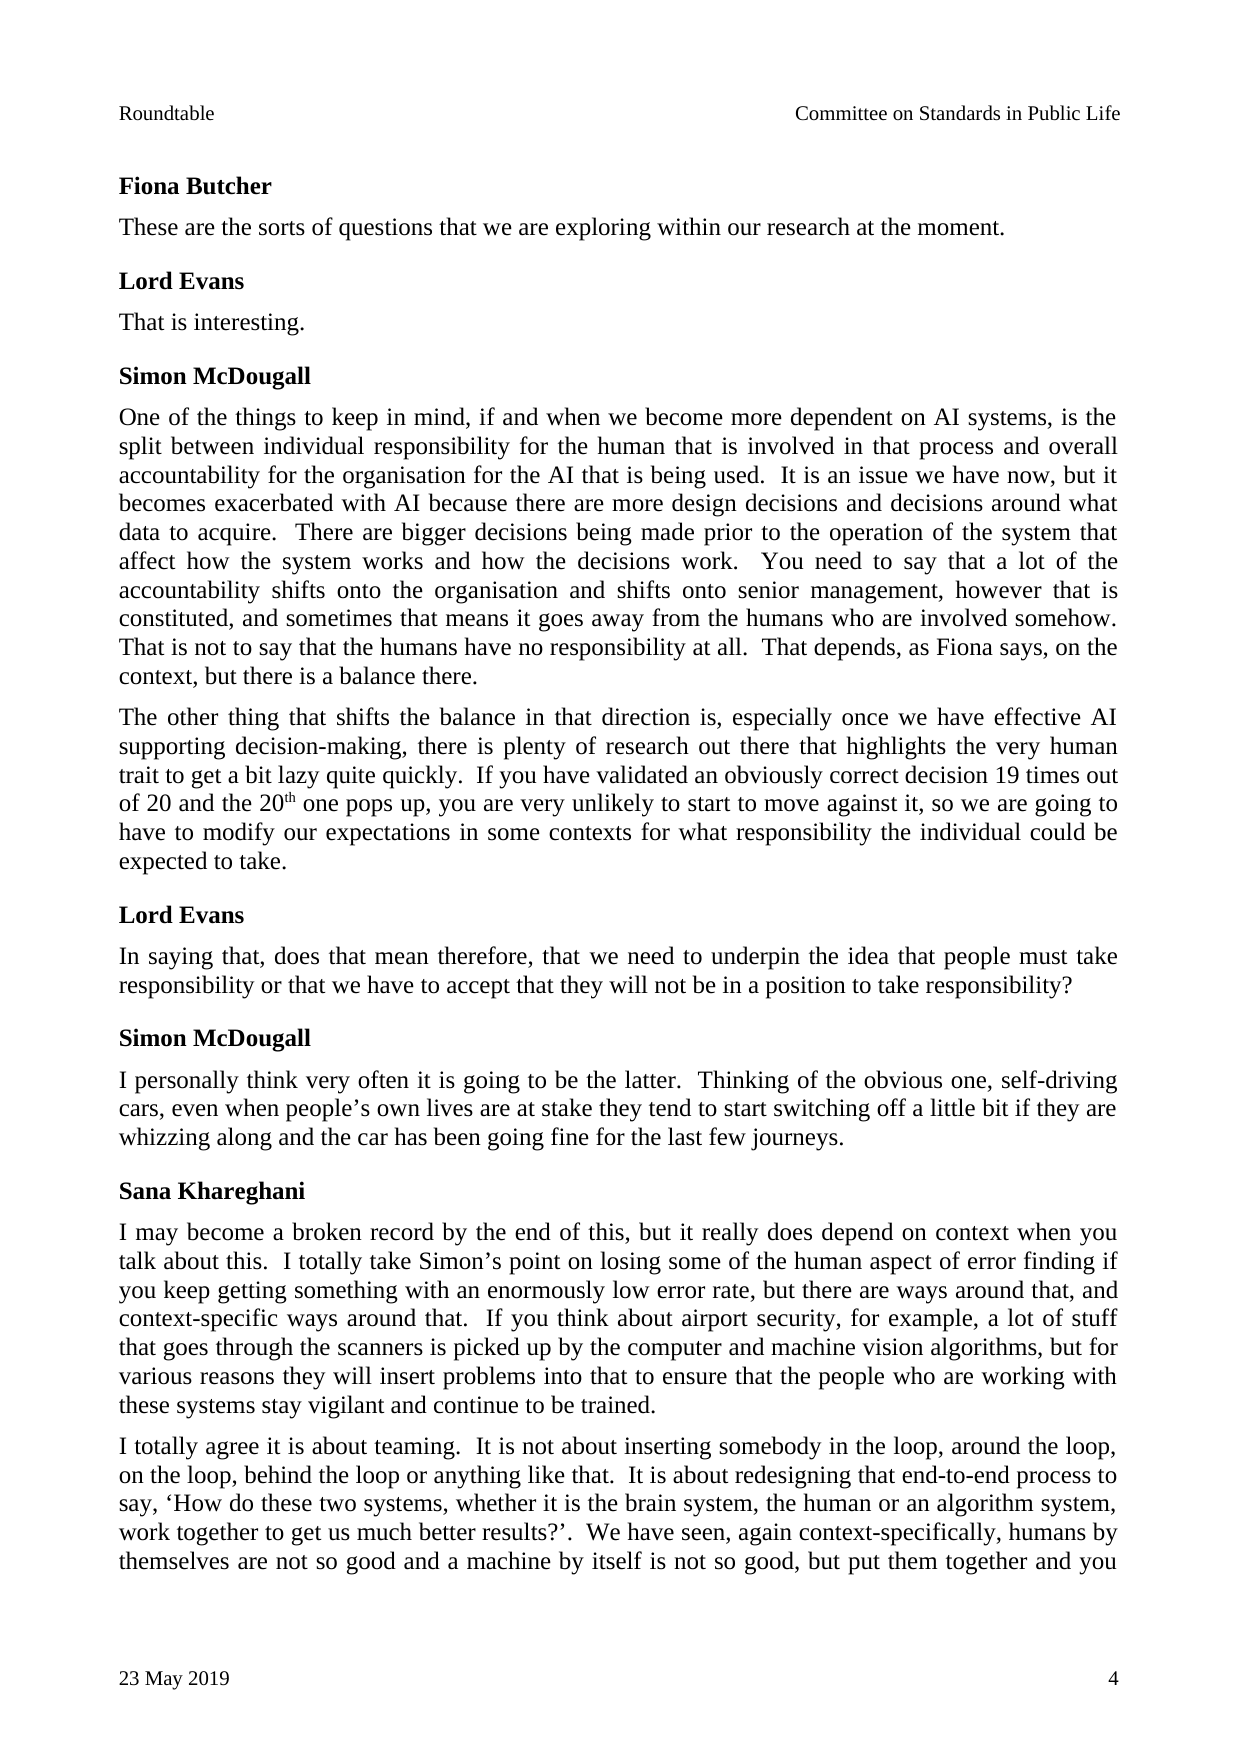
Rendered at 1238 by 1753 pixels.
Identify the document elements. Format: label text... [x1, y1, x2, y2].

text Lord Evans [118, 266, 1119, 295]
text Lord Evans [118, 900, 1119, 928]
text Simon McDougall [118, 1023, 1119, 1052]
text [118, 1431, 1119, 1575]
text In saying that, does that mean therefore, that we need to underpin the idea that people must take responsibility or that we have to accept that they will not be in a position to take responsibility? [118, 941, 1119, 998]
text That is interesting. [118, 307, 1119, 336]
text Simon McDougall [118, 361, 1119, 390]
text Sana Khareghani [118, 1176, 1119, 1205]
text These are the sorts of questions that we are exploring within our research at the moment. [118, 212, 1119, 241]
text Fiona Butcher [118, 171, 1119, 200]
text One of the things to keep in mind, if and when we become more dependent on AI systems, is the split between individual responsibility for the human that is involved in that process and overall accountability for the organisation for the AI that is being used. It is an issue we have now, but it becomes exacerbated with AI because there are more design decisions and decisions around what data to acquire. There are bigger decisions being made prior to the operation of the system that affect how the system works and how the decisions work. You need to say that a lot of the accountability shifts onto the organisation and shifts onto senior management, however that is constituted, and sometimes that means it goes away from the humans who are involved somehow. That is not to say that the humans have no responsibility at all. That depends, as Fiona says, on the context, but there is a balance there. [118, 402, 1119, 690]
text I may become a broken record by the end of this, but it really does depend on context when you talk about this. I totally take Simon’s point on losing some of the human aspect of error finding if you keep getting something with an enormously low error rate, but there are ways around that, and context-specific ways around that. If you think about airport security, for example, a lot of stuff that goes through the scanners is picked up by the computer and machine vision algorithms, but for various reasons they will insert problems into that to ensure that the people who are working with these systems stay vigilant and continue to be trained. [118, 1217, 1119, 1418]
text I personally think very often it is going to be the latter. Thinking of the obvious one, self-driving cars, even when people’s own lives are at stake they tend to start switching off a little bit if they are whizzing along and the car has been going fine for the last few journeys. [118, 1065, 1119, 1151]
text The other thing that shifts the balance in that direction is, especially once we have effective AI supporting decision-making, there is plenty of research out there that highlights the very human trait to get a bit lazy quite quickly. If you have validated an obviously correct decision 19 times out of 20 and the 20th one pops up, you are very unlikely to start to move against it, so we are going to have to modify our expectations in some contexts for what responsibility the individual could be expected to take. [118, 702, 1119, 875]
